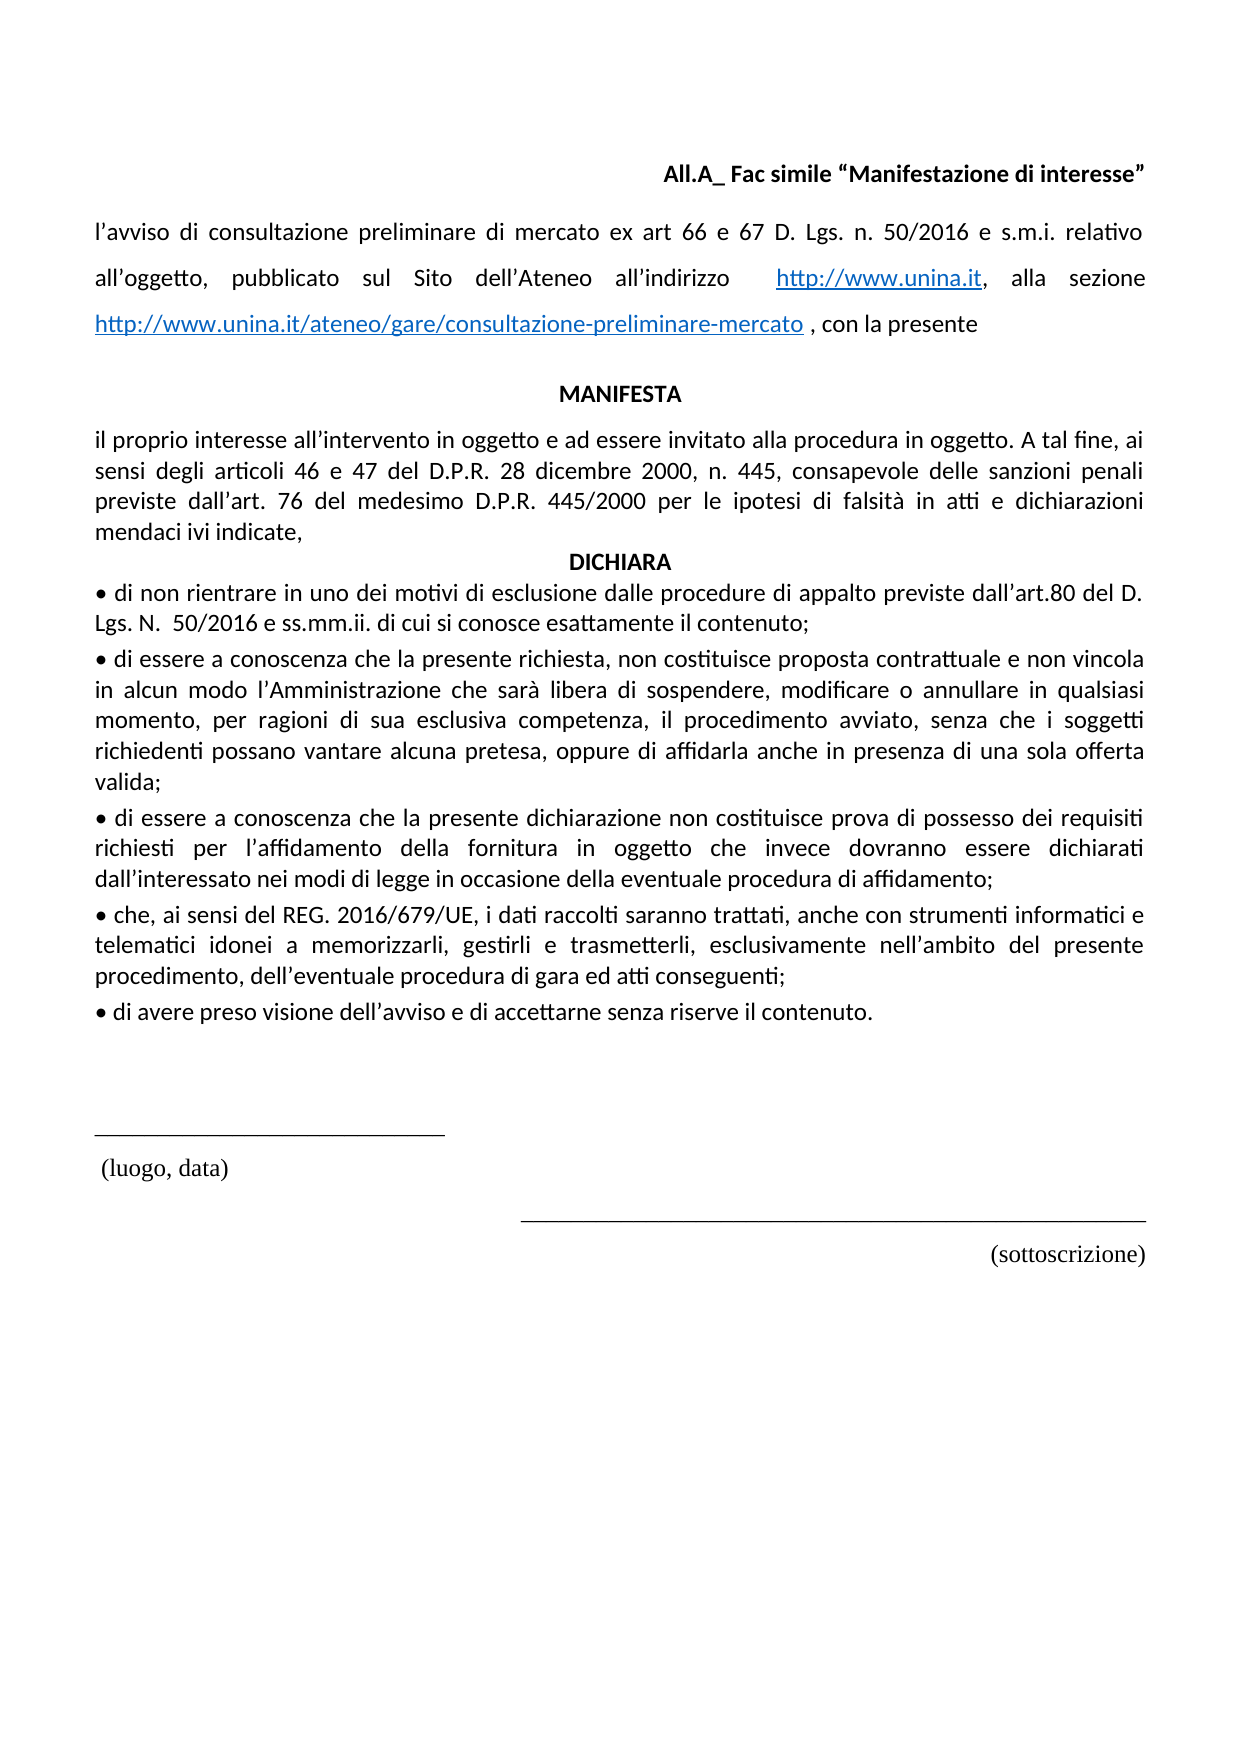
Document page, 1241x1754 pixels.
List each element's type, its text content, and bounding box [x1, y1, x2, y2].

text • di avere preso visione dell’avviso e di accettarne senza riserve il contenuto. [94, 996, 1146, 1027]
text DICHIARA [94, 546, 1146, 577]
text • di essere a conoscenza che la presente richiesta, non costituisce proposta contrattuale e non vincola in alcun modo l’Amministrazione che sarà libera di sospendere, modificare o annullare in qualsiasi momento, per ragioni di sua esclusiva competenza, il procedimento avviato, senza che i soggetti richiedenti possano vantare alcuna pretesa, oppure di affidarla anche in presenza di una sola offerta valida; [94, 643, 1146, 796]
text • di essere a conoscenza che la presente dichiarazione non costituisce prova di possesso dei requisiti richiesti per l’affidamento della fornitura in oggetto che invece dovranno essere dichiarati dall’interessato nei modi di legge in occasione della eventuale procedura di affidamento; [94, 802, 1146, 893]
text il proprio interesse all’intervento in oggetto e ad essere invitato alla procedura in oggetto. A tal fine, ai sensi degli articoli 46 e 47 del D.P.R. 28 dicembre 2000, n. 445, consapevole delle sanzioni penali previste dall’art. 76 del medesimo D.P.R. 445/2000 per le ipotesi di falsità in atti e dichiarazioni mendaci ivi indicate, [94, 424, 1146, 546]
text (luogo, data) [94, 1153, 1146, 1182]
text __________________________________________________ [94, 1196, 1146, 1225]
text • che, ai sensi del REG. 2016/679/UE, i dati raccolti saranno trattati, anche con strumenti informatici e telematici idonei a memorizzarli, gestirli e trasmetterli, esclusivamente nell’ambito del presente procedimento, dell’eventuale procedura di gara ed atti conseguenti; [94, 899, 1146, 991]
text ____________________________ [94, 1110, 1146, 1139]
text • di non rientrare in uno dei motivi di esclusione dalle procedure di appalto previste dall’art.80 del D. Lgs. N. 50/2016 e ss.mm.ii. di cui si conosce esattamente il contenuto; [94, 577, 1146, 638]
text l’avviso di consultazione preliminare di mercato ex art 66 e 67 D. Lgs. n. 50/2016 e s.m.i. relativo all’oggetto, pubblicato sul Sito dell’Ateneo all’indirizzo http://www.unina.it, alla sezione http://www.unina.it/ateneo/gare/consultazione-preliminare-mercato , con la presente [94, 216, 1146, 338]
text (sottoscrizione) [94, 1239, 1146, 1268]
text MANIFESTA [94, 378, 1146, 409]
